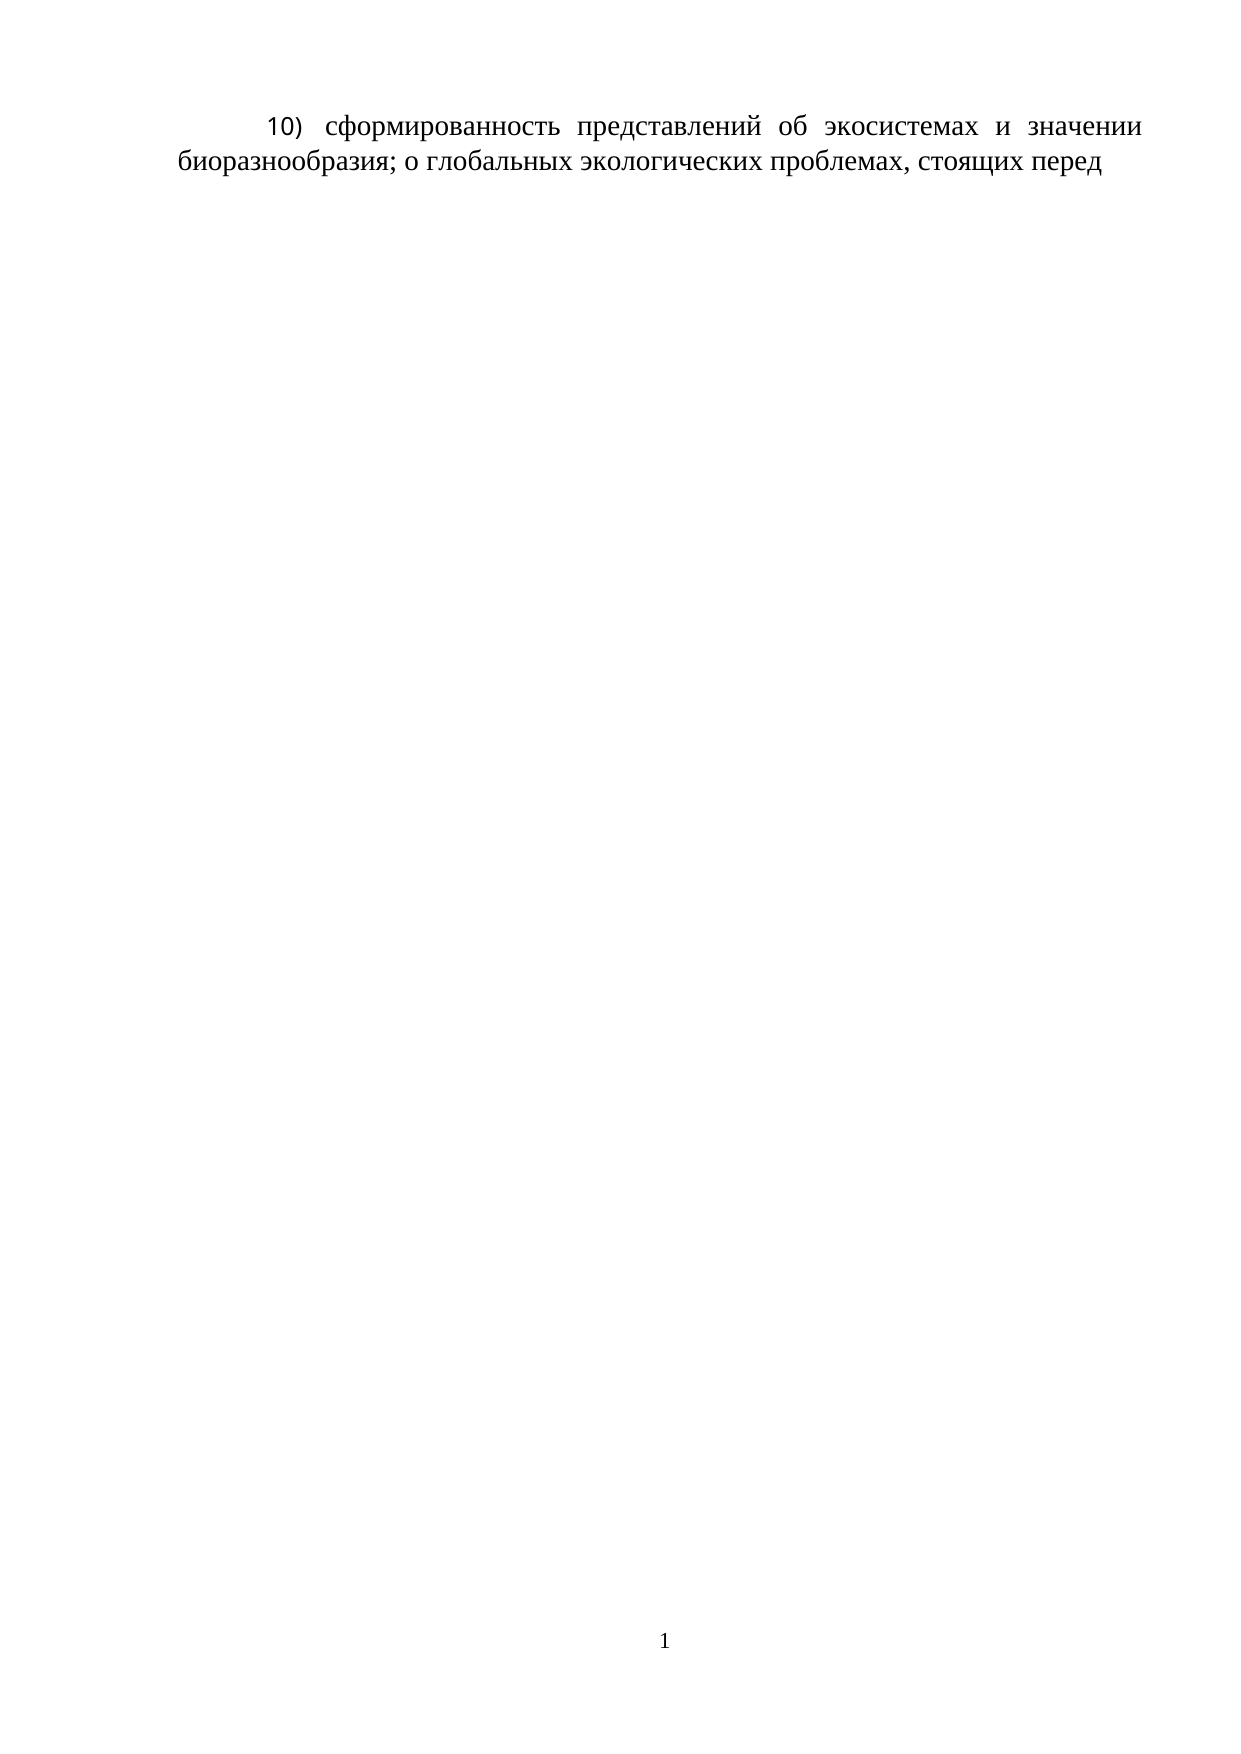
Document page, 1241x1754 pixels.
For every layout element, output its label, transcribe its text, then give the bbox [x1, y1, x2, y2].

list сформированность представлений об экосистемах и значении биоразнообразия; о глобальных экологических проблемах, стоящих перед [177, 108, 1142, 176]
